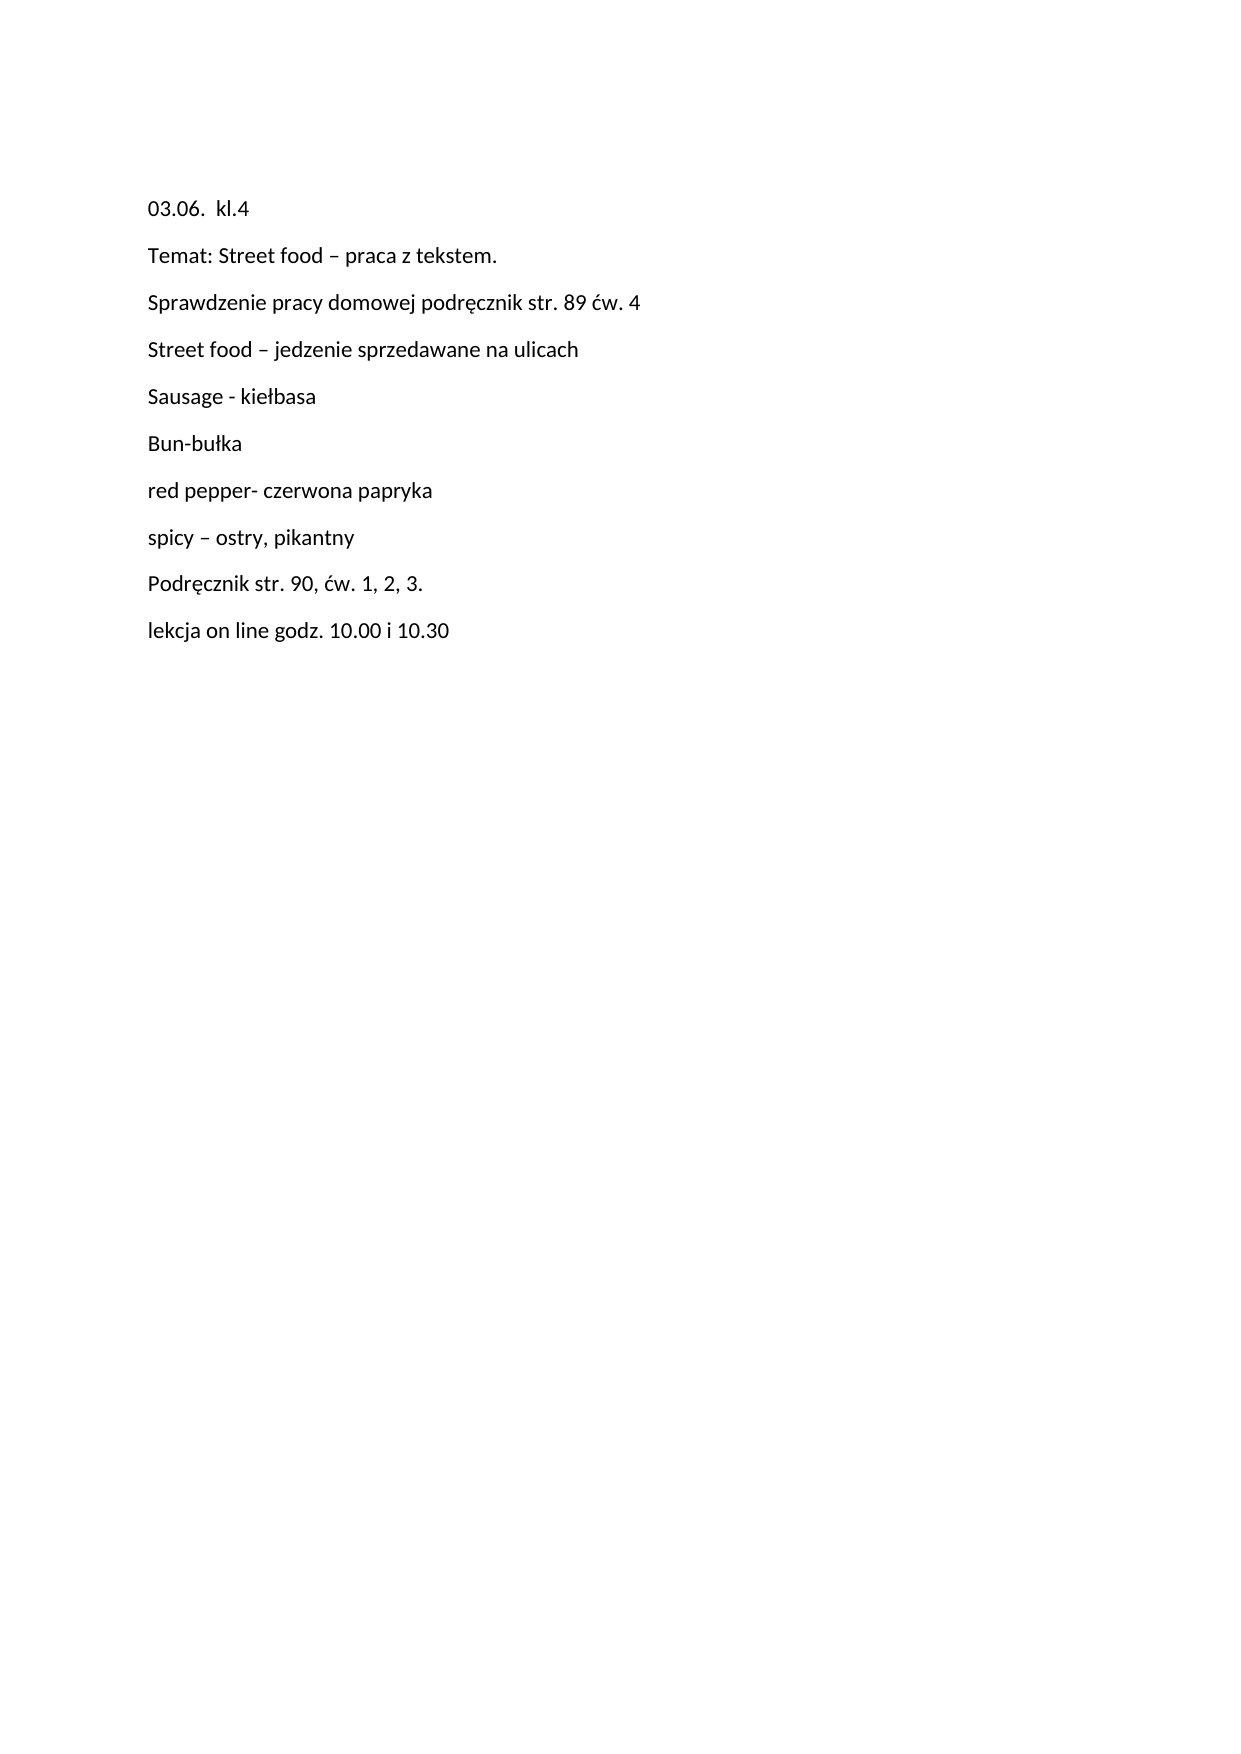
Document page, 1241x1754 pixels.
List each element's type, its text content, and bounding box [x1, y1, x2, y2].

text Sausage - kiełbasa [148, 382, 1093, 410]
text spicy – ostry, pikantny [148, 523, 1093, 551]
text Sprawdzenie pracy domowej podręcznik str. 89 ćw. 4 [148, 288, 1093, 316]
text Street food – jedzenie sprzedawane na ulicach [148, 335, 1093, 363]
text red pepper- czerwona papryka [148, 476, 1093, 504]
text Temat: Street food – praca z tekstem. [148, 241, 1093, 269]
text 03.06. kl.4 [148, 194, 1093, 222]
text Bun-bułka [148, 429, 1093, 457]
text Podręcznik str. 90, ćw. 1, 2, 3. [148, 569, 1093, 597]
text lekcja on line godz. 10.00 i 10.30 [148, 616, 1093, 644]
